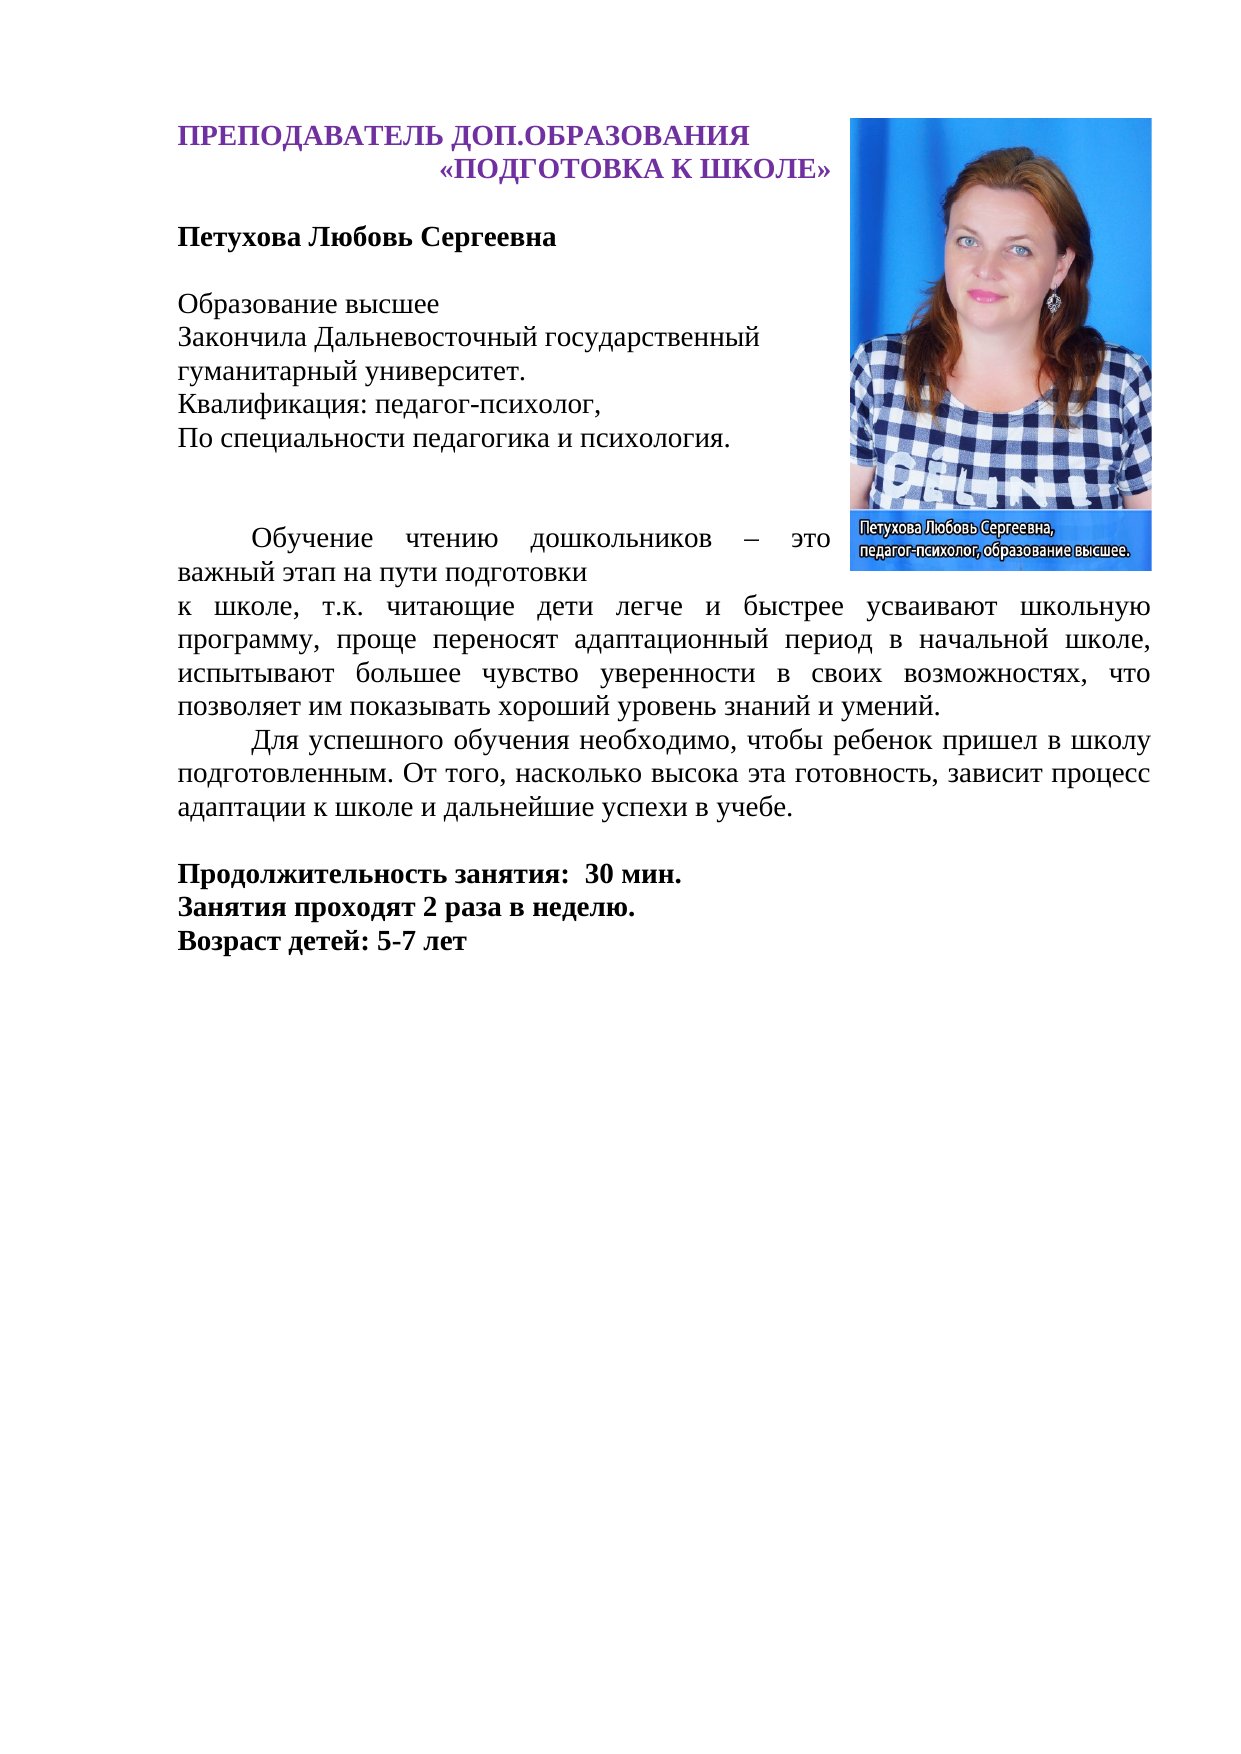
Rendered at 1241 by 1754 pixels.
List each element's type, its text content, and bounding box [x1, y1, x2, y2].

text Петухова Любовь Сергеевна [177, 219, 850, 252]
text ПРЕПОДАВАТЕЛЬ ДОП.ОБРАЗОВАНИЯ [177, 118, 850, 152]
text Для успешного обучения необходимо, чтобы ребенок пришел в школу подготовленным. От того, насколько высока эта готовность, зависит процесс адаптации к школе и дальнейшие успехи в учебе. [177, 722, 1152, 822]
text к школе, т.к. читающие дети легче и быстрее усваивают школьную программу, проще переносят адаптационный период в начальной школе, испытывают большее чувство уверенности в своих возможностях, что позволяет им показывать хороший уровень знаний и умений. [177, 588, 1152, 722]
text Продолжительность занятия: 30 мин. [177, 856, 1152, 889]
text Квалификация: педагог-психолог, [177, 386, 850, 420]
text гуманитарный университет. [177, 353, 850, 386]
text Обучение чтению дошкольников – это важный этап на пути подготовки [177, 521, 1152, 588]
text «ПОДГОТОВКА К ШКОЛЕ» [177, 152, 850, 185]
text Занятия проходят 2 раза в неделю. [177, 889, 1152, 923]
picture [850, 118, 1152, 571]
text Образование высшее [177, 286, 850, 319]
text По специальности педагогика и психология. [177, 420, 850, 453]
text Возраст детей: 5-7 лет [177, 923, 1152, 957]
text Закончила Дальневосточный государственный [177, 319, 850, 353]
